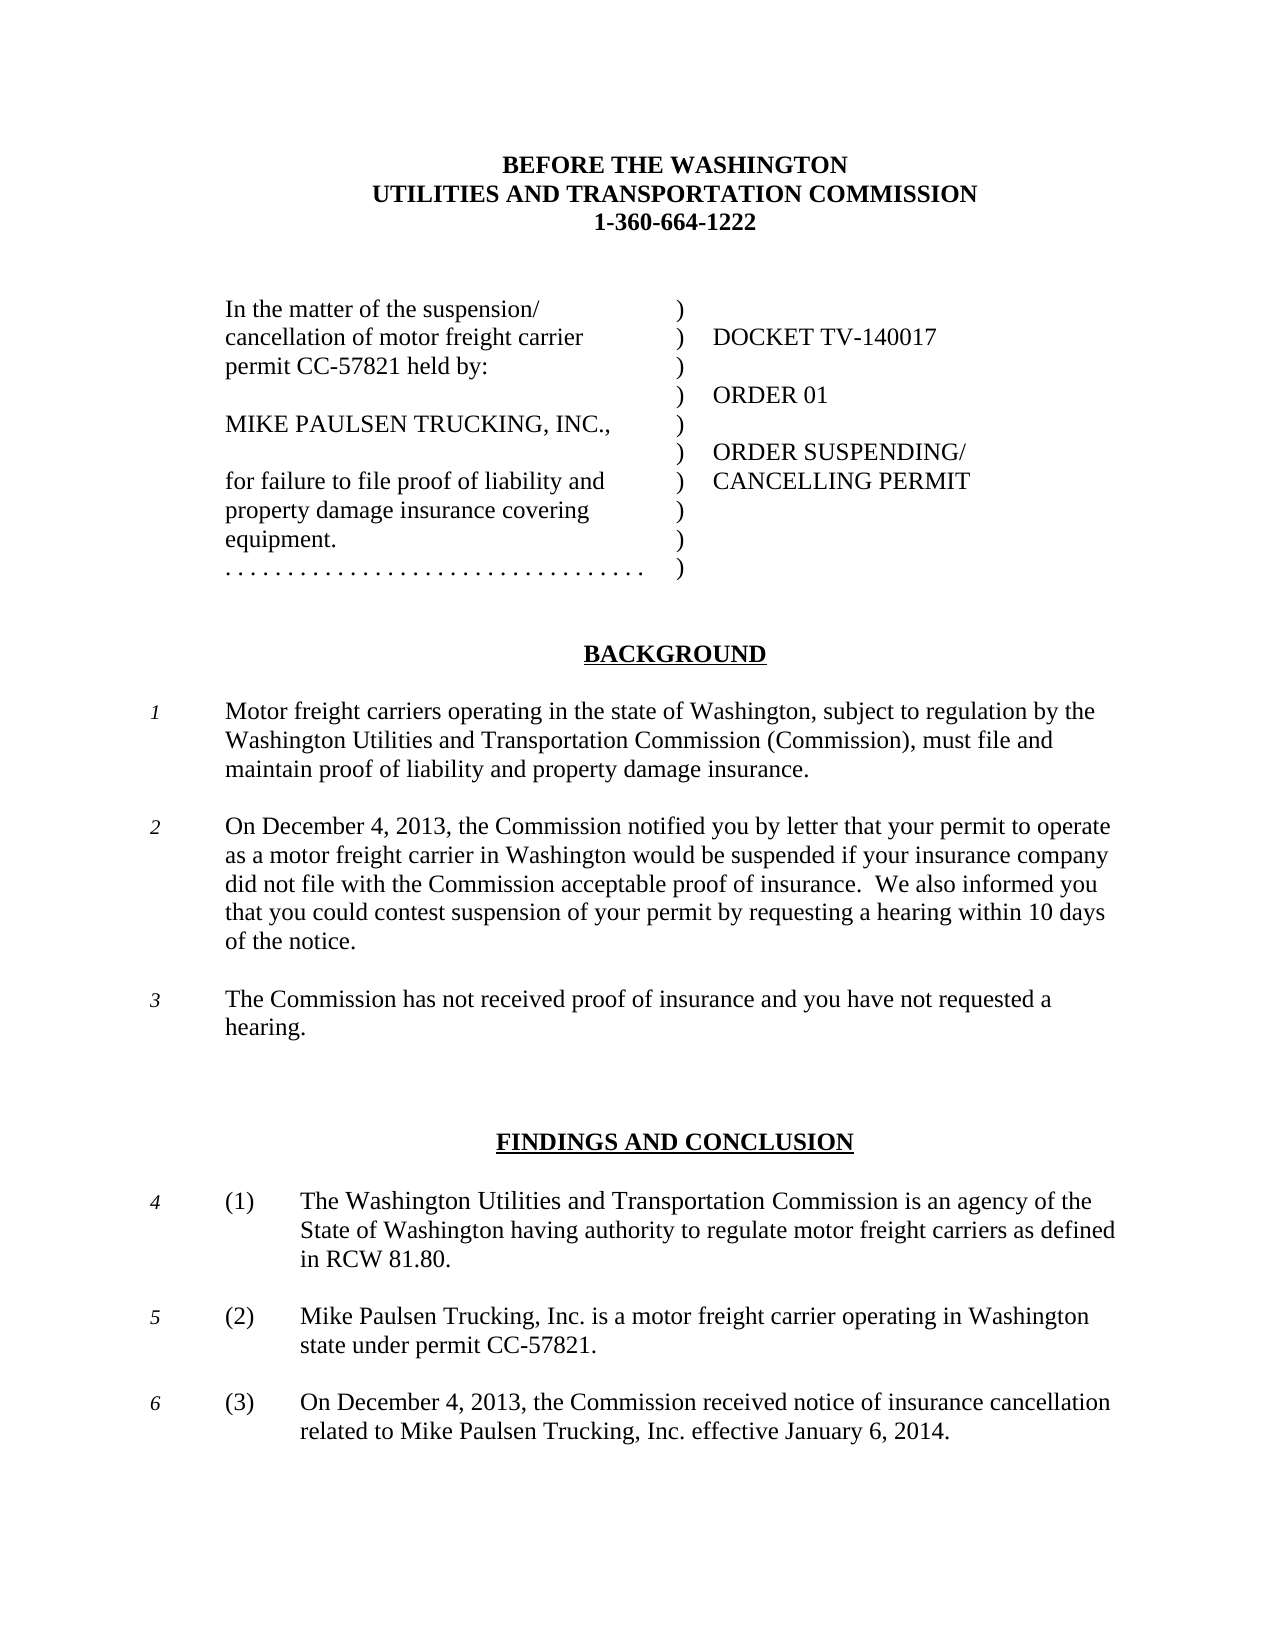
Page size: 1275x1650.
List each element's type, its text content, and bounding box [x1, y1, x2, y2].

title UTILITIES AND TRANSPORTATION COMMISSION [225, 179, 1125, 207]
table_header In the matter of the suspension/ cancellation of motor freight carrier permit CC-57821 held by: MIKE PAULSEN TRUCKING, INC., for failure to file proof of liability and property damage insurance covering equipment. . . . . . . . . . . . . . . . . . . . . . . . . . . . . . . . . . . [214, 294, 664, 581]
list (3) On December 4, 2013, the Commission received notice of insurance cancellation related to Mike Paulsen Trucking, Inc. effective January 6, 2014. [150, 1387, 1125, 1445]
list The Commission has not received proof of insurance and you have not requested a hearing. [150, 984, 1125, 1041]
table_header ) ) ) ) ) ) ) ) ) ) [665, 294, 701, 581]
table_header DOCKET TV-140017 ORDER 01 ORDER SUSPENDING/ CANCELLING PERMIT [701, 294, 1136, 581]
title BEFORE THE WASHINGTON [225, 150, 1125, 179]
text FINDINGS AND CONCLUSION [225, 1127, 1125, 1156]
list On December 4, 2013, the Commission notified you by letter that your permit to operate as a motor freight carrier in Washington would be suspended if your insurance company did not file with the Commission acceptable proof of insurance. We also informed you that you could contest suspension of your permit by requesting a hearing within 10 days of the notice. [150, 811, 1125, 955]
list (1) The Washington Utilities and Transportation Commission is an agency of the State of Washington having authority to regulate motor freight carriers as defined in RCW 81.80. [150, 1185, 1125, 1272]
title 1-360-664-1222 [225, 207, 1125, 236]
text BACKGROUND [225, 639, 1125, 667]
list Motor freight carriers operating in the state of Washington, subject to regulation by the Washington Utilities and Transportation Commission (Commission), must file and maintain proof of liability and property damage insurance. [150, 696, 1125, 782]
list (2) Mike Paulsen Trucking, Inc. is a motor freight carrier operating in Washington state under permit CC-57821. [150, 1301, 1125, 1359]
